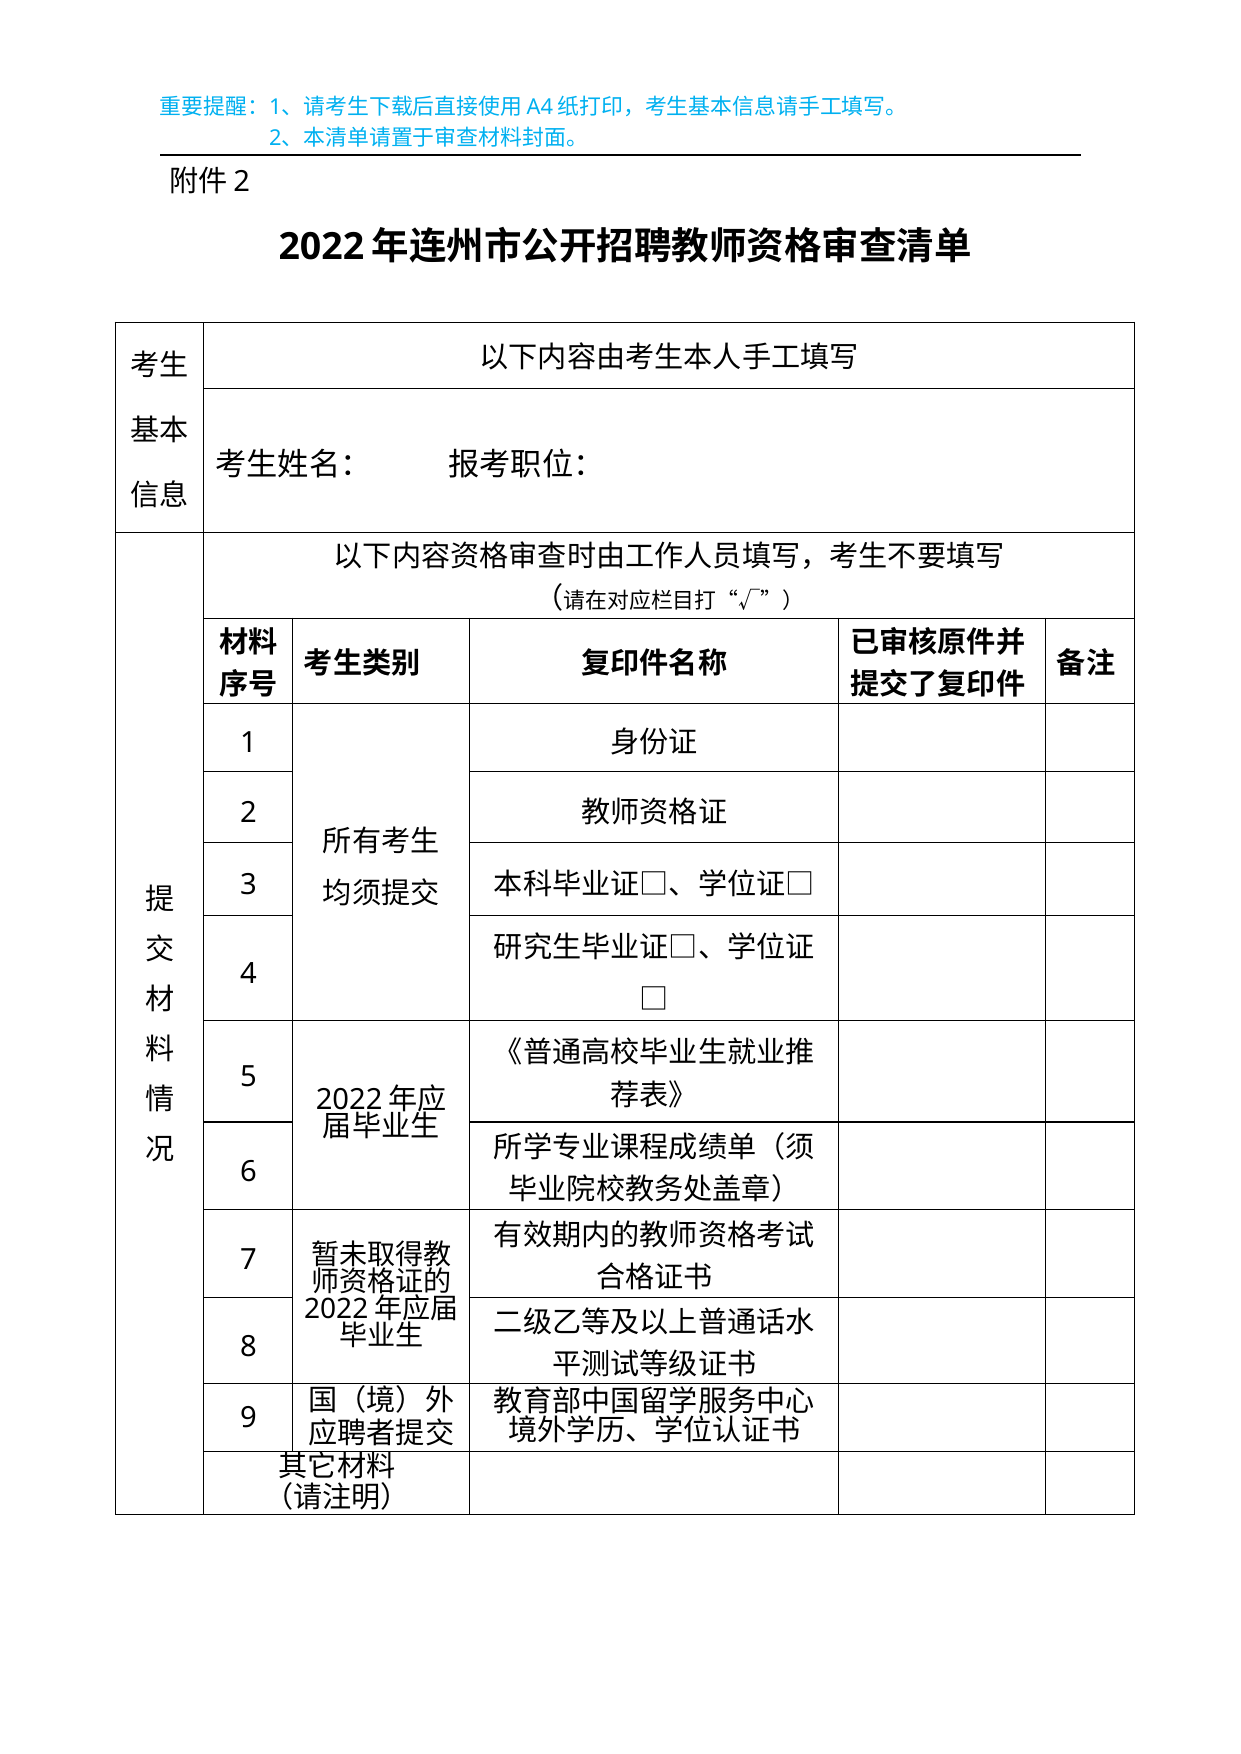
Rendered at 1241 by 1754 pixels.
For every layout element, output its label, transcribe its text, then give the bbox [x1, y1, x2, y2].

table_cell [1046, 772, 1134, 842]
table_cell 7 [204, 1210, 292, 1297]
table_cell 8 [204, 1298, 292, 1383]
table_cell 身份证 [470, 704, 838, 771]
table_cell [1046, 1123, 1134, 1209]
table_cell 《普通高校毕业生就业推荐表》 [470, 1021, 838, 1121]
table_cell [470, 1452, 838, 1514]
table_cell 2022年应届毕业生 [293, 1021, 469, 1209]
table_cell 备注 [1046, 619, 1134, 703]
table_cell 暂未取得教师资格证的2022年应届毕业生 [293, 1210, 469, 1383]
table_cell 教师资格证 [470, 772, 838, 842]
table_cell 其它材料 （请注明） [204, 1452, 469, 1514]
table_cell 教育部中国留学服务中心 境外学历、学位认证书 [470, 1384, 838, 1451]
table_cell 5 [204, 1021, 292, 1121]
table_cell 4 [204, 916, 292, 1020]
table_cell [839, 704, 1045, 771]
table_cell [1046, 916, 1134, 1020]
table_cell 本科毕业证□、学位证□ [470, 843, 838, 915]
table_cell 国（境）外应聘者提交 [293, 1384, 469, 1451]
table_header 考生基本信息 [116, 323, 203, 532]
table_cell 复印件名称 [470, 619, 838, 703]
table_cell 考生姓名： 报考职位： [204, 389, 1134, 532]
table_cell [1046, 1384, 1134, 1451]
table_cell [1046, 1021, 1134, 1121]
table_cell 二级乙等及以上普通话水平测试等级证书 [470, 1298, 838, 1383]
table_cell [1046, 1452, 1134, 1514]
table_cell 1 [204, 704, 292, 771]
table_cell [839, 1298, 1045, 1383]
table_cell 考生类别 [293, 619, 469, 703]
table_cell [839, 1210, 1045, 1297]
table_cell [839, 1123, 1045, 1209]
table_cell 已审核原件并提交了复印件 [839, 619, 1045, 703]
table_cell 研究生毕业证□、学位证□ [470, 916, 838, 1020]
table_cell 以下内容资格审查时由工作人员填写，考生不要填写 （请在对应栏目打“√”） [204, 533, 1134, 617]
table_cell [1046, 843, 1134, 915]
table_cell [1046, 1298, 1134, 1383]
text 附件2 [169, 157, 1081, 199]
table_cell [1046, 1210, 1134, 1297]
table_cell [1046, 704, 1134, 771]
table_cell 3 [204, 843, 292, 915]
table_cell [839, 772, 1045, 842]
table_cell 所学专业课程成绩单（须毕业院校教务处盖章） [470, 1123, 838, 1209]
text 2022年连州市公开招聘教师资格审查清单 [169, 216, 1081, 270]
table_cell [839, 1384, 1045, 1451]
table_cell 所有考生 均须提交 [293, 704, 469, 1020]
table_cell [839, 1021, 1045, 1121]
table_cell 6 [204, 1123, 292, 1209]
table_cell [839, 843, 1045, 915]
table_cell 9 [204, 1384, 292, 1451]
table_cell 2 [204, 772, 292, 842]
table_cell 提交材料情况 [116, 533, 203, 1514]
table_cell 有效期内的教师资格考试合格证书 [470, 1210, 838, 1297]
table_cell 材料 序号 [204, 619, 292, 703]
table_header 以下内容由考生本人手工填写 [204, 323, 1134, 388]
table_cell [839, 916, 1045, 1020]
table_cell [839, 1452, 1045, 1514]
